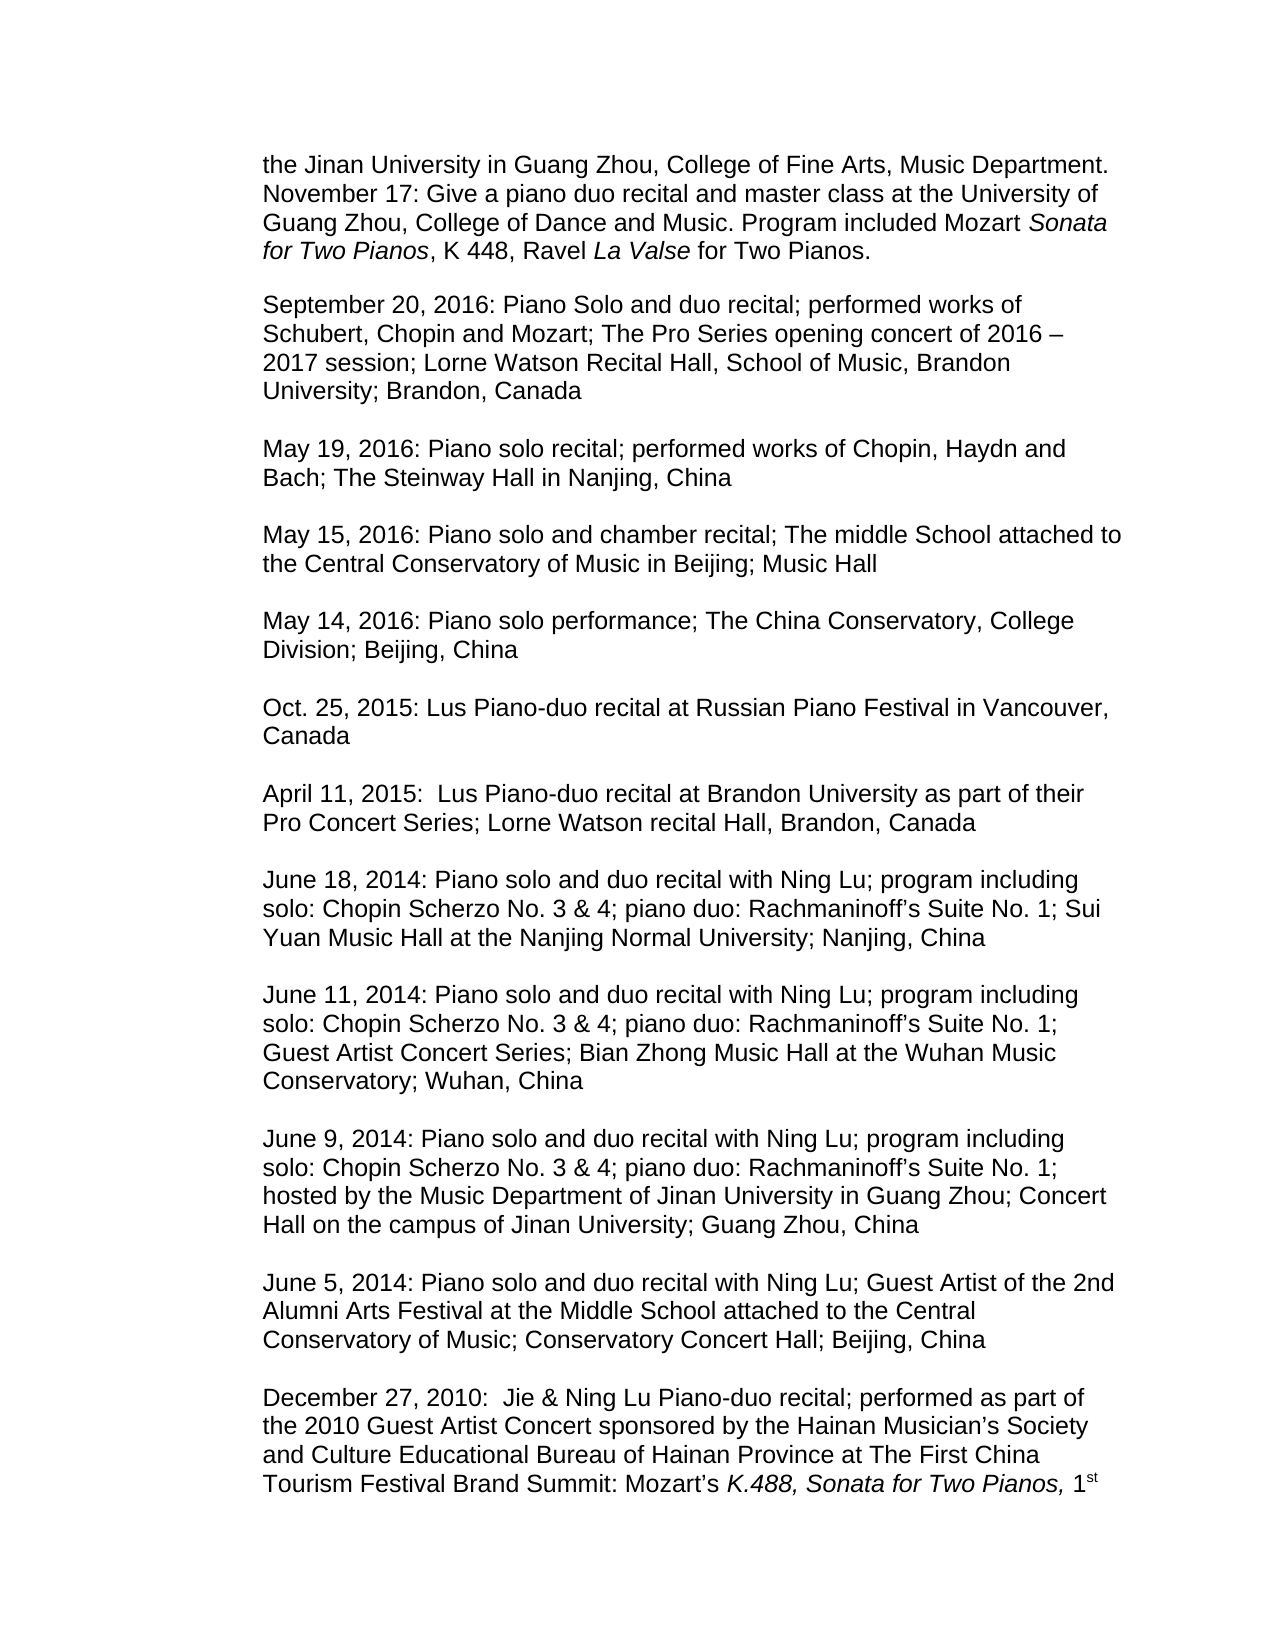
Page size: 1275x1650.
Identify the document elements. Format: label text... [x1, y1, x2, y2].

title September 20, 2016: Piano Solo and duo recital; performed works of Schubert, Chopin and Mozart; The Pro Series opening concert of 2016 – 2017 session; Lorne Watson Recital Hall, School of Music, Brandon University; Brandon, Canada [262, 290, 1125, 405]
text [262, 1382, 1125, 1497]
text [150, 150, 1125, 265]
text June 11, 2014: Piano solo and duo recital with Ning Lu; program including solo: Chopin Scherzo No. 3 & 4; piano duo: Rachmaninoff’s Suite No. 1; Guest Artist Concert Series; Bian Zhong Music Hall at the Wuhan Music Conservatory; Wuhan, China [262, 980, 1125, 1095]
text Oct. 25, 2015: Lus Piano-duo recital at Russian Piano Festival in Vancouver, Canada [262, 692, 1125, 750]
title May 14, 2016: Piano solo performance; The China Conservatory, College Division; Beijing, China [262, 606, 1125, 664]
text June 9, 2014: Piano solo and duo recital with Ning Lu; program including solo: Chopin Scherzo No. 3 & 4; piano duo: Rachmaninoff’s Suite No. 1; hosted by the Music Department of Jinan University in Guang Zhou; Concert Hall on the campus of Jinan University; Guang Zhou, China [262, 1124, 1125, 1239]
title May 15, 2016: Piano solo and chamber recital; The middle School attached to the Central Conservatory of Music in Beijing; Music Hall [262, 520, 1125, 577]
text June 18, 2014: Piano solo and duo recital with Ning Lu; program including solo: Chopin Scherzo No. 3 & 4; piano duo: Rachmaninoff’s Suite No. 1; Sui Yuan Music Hall at the Nanjing Normal University; Nanjing, China [262, 865, 1125, 951]
text June 5, 2014: Piano solo and duo recital with Ning Lu; Guest Artist of the 2nd Alumni Arts Festival at the Middle School attached to the Central Conservatory of Music; Conservatory Concert Hall; Beijing, China [262, 1267, 1125, 1354]
title May 19, 2016: Piano solo recital; performed works of Chopin, Haydn and Bach; The Steinway Hall in Nanjing, China [262, 434, 1125, 491]
text April 11, 2015: Lus Piano-duo recital at Brandon University as part of their Pro Concert Series; Lorne Watson recital Hall, Brandon, Canada [150, 779, 1125, 836]
